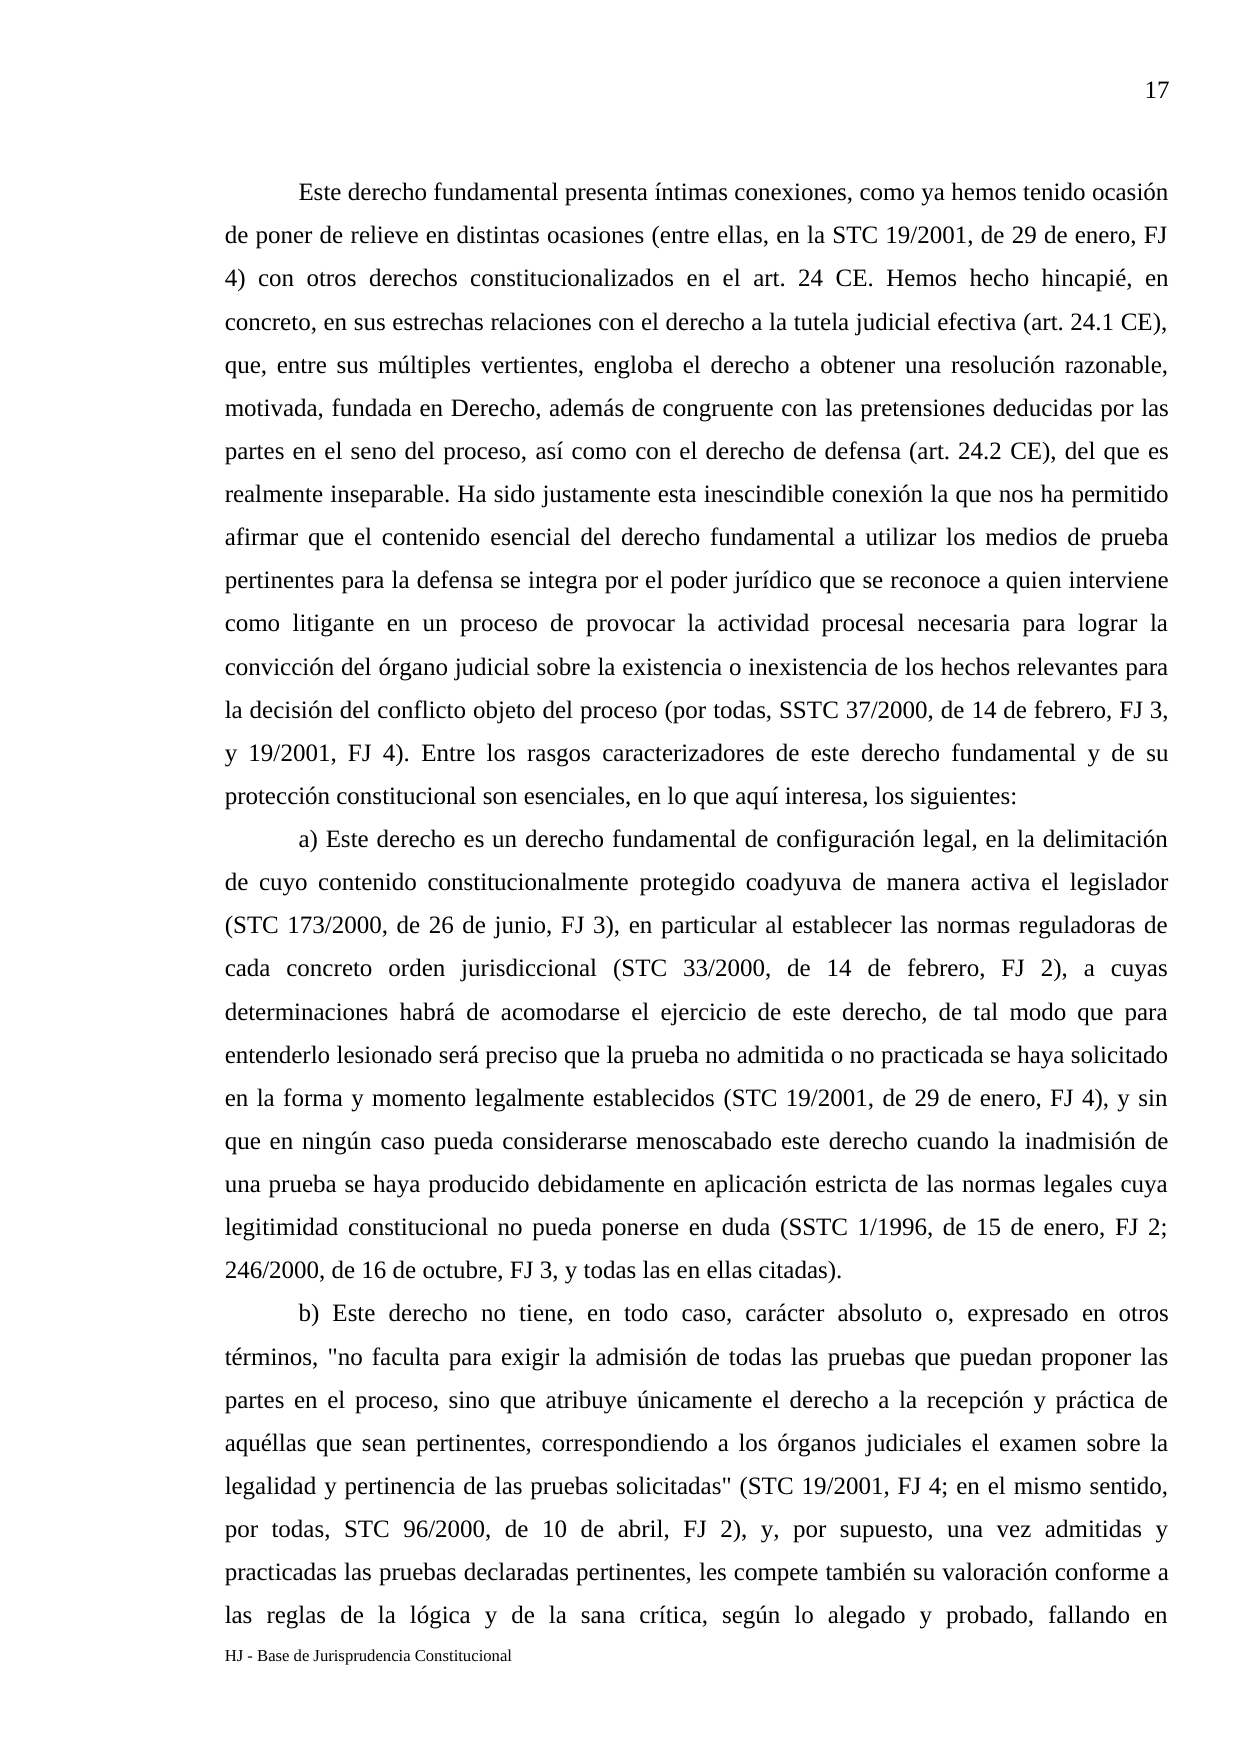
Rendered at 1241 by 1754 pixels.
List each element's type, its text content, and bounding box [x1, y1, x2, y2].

text a) Este derecho es un derecho fundamental de configuración legal, en la delimitación de cuyo contenido constitucionalmente protegido coadyuva de manera activa el legislador (STC 173/2000, de 26 de junio, FJ 3), en particular al establecer las normas reguladoras de cada concreto orden jurisdiccional (STC 33/2000, de 14 de febrero, FJ 2), a cuyas determinaciones habrá de acomodarse el ejercicio de este derecho, de tal modo que para entenderlo lesionado será preciso que la prueba no admitida o no practicada se haya solicitado en la forma y momento legalmente establecidos (STC 19/2001, de 29 de enero, FJ 4), y sin que en ningún caso pueda considerarse menoscabado este derecho cuando la inadmisión de una prueba se haya producido debidamente en aplicación estricta de las normas legales cuya legitimidad constitucional no pueda ponerse en duda (SSTC 1/1996, de 15 de enero, FJ 2; 246/2000, de 16 de octubre, FJ 3, y todas las en ellas citadas). [224, 824, 1169, 1284]
text Este derecho fundamental presenta íntimas conexiones, como ya hemos tenido ocasión de poner de relieve en distintas ocasiones (entre ellas, en la STC 19/2001, de 29 de enero, FJ 4) con otros derechos constitucionalizados en el art. 24 CE. Hemos hecho hincapié, en concreto, en sus estrechas relaciones con el derecho a la tutela judicial efectiva (art. 24.1 CE), que, entre sus múltiples vertientes, engloba el derecho a obtener una resolución razonable, motivada, fundada en Derecho, además de congruente con las pretensiones deducidas por las partes en el seno del proceso, así como con el derecho de defensa (art. 24.2 CE), del que es realmente inseparable. Ha sido justamente esta inescindible conexión la que nos ha permitido afirmar que el contenido esencial del derecho fundamental a utilizar los medios de prueba pertinentes para la defensa se integra por el poder jurídico que se reconoce a quien interviene como litigante en un proceso de provocar la actividad procesal necesaria para lograr la convicción del órgano judicial sobre la existencia o inexistencia de los hechos relevantes para la decisión del conflicto objeto del proceso (por todas, SSTC 37/2000, de 14 de febrero, FJ 3, y 19/2001, FJ 4). Entre los rasgos caracterizadores de este derecho fundamental y de su protección constitucional son esenciales, en lo que aquí interesa, los siguientes: [224, 177, 1169, 810]
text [224, 1298, 1169, 1629]
